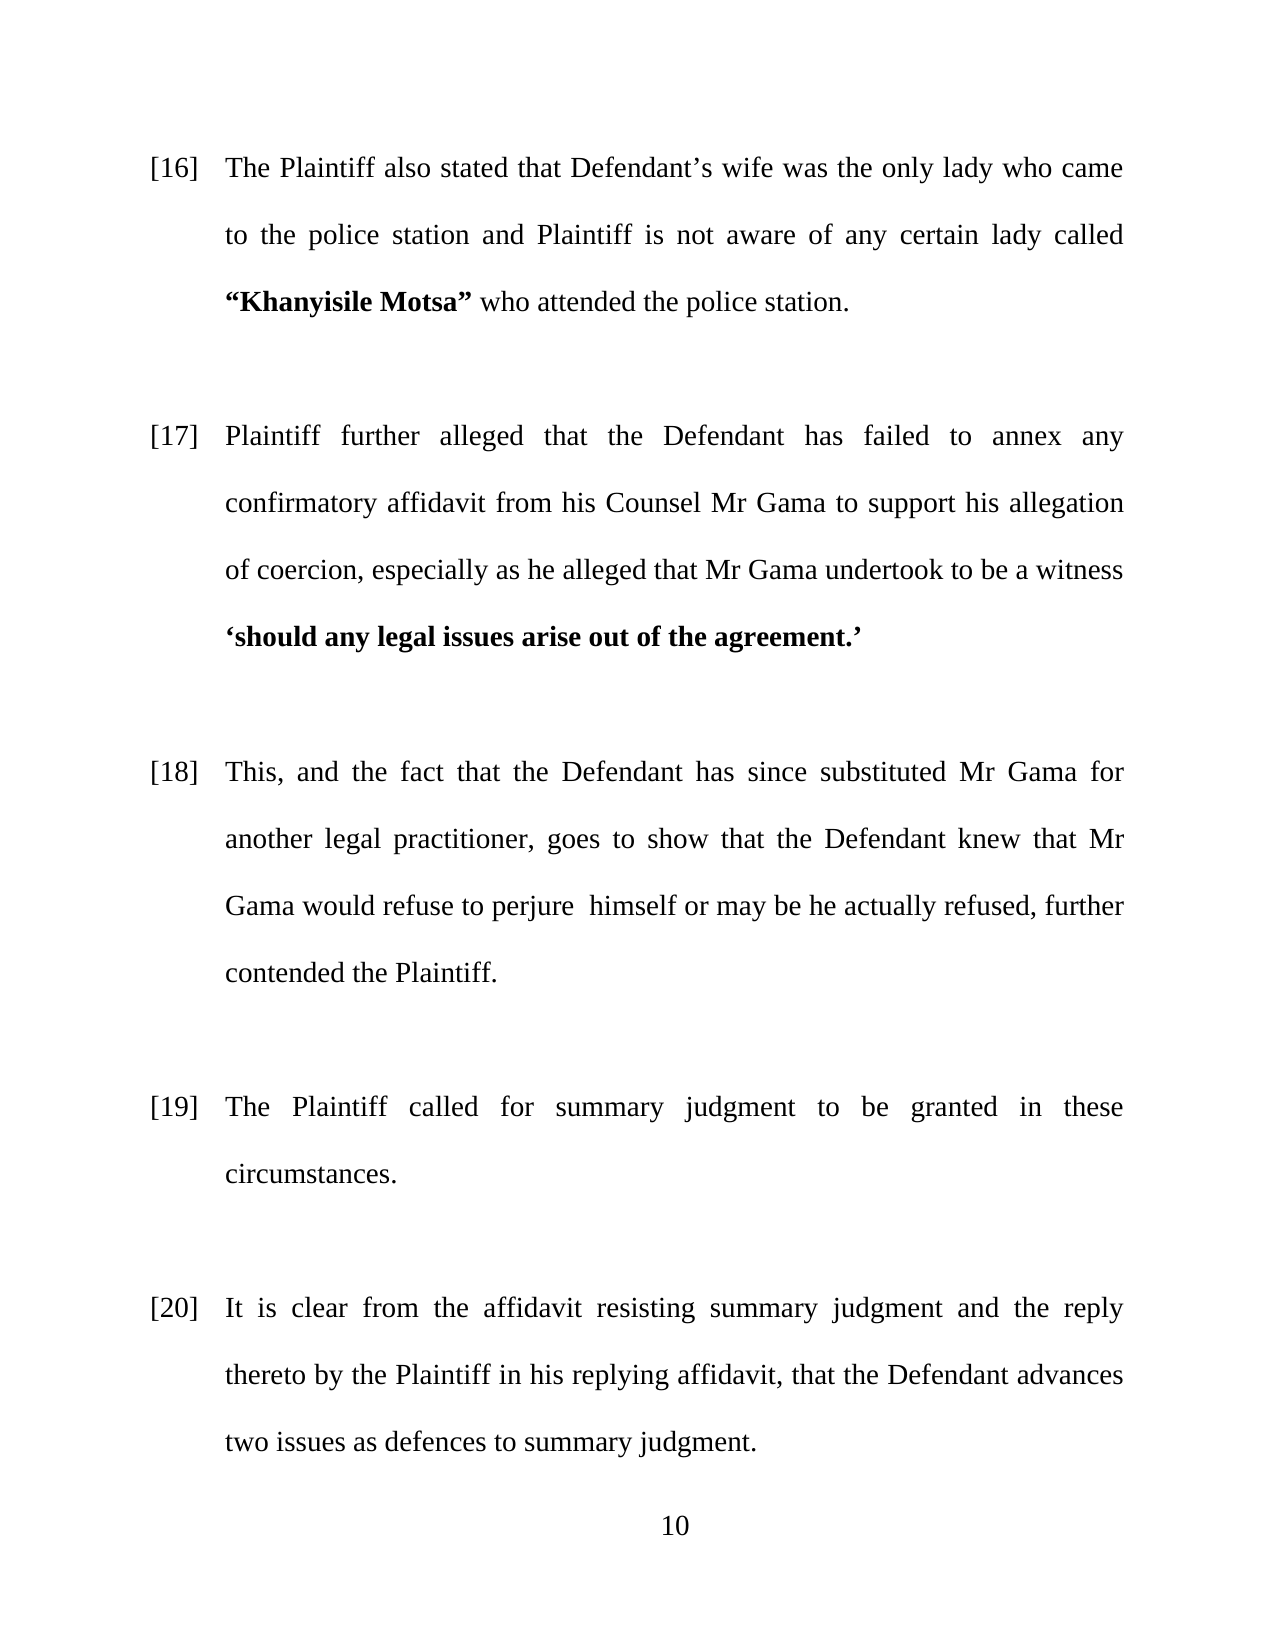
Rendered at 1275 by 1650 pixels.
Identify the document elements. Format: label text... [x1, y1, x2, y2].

text [19] The Plaintiff called for summary judgment to be granted in these circumstances. [150, 1089, 1125, 1190]
text [18] This, and the fact that the Defendant has since substituted Mr Gama for another legal practitioner, goes to show that the Defendant knew that Mr Gama would refuse to perjure himself or may be he actually refused, further contended the Plaintiff. [150, 754, 1125, 988]
text [20] It is clear from the affidavit resisting summary judgment and the reply thereto by the Plaintiff in his replying affidavit, that the Defendant advances two issues as defences to summary judgment. [150, 1290, 1125, 1458]
text [16] The Plaintiff also stated that Defendant’s wife was the only lady who came to the police station and Plaintiff is not aware of any certain lady called “Khanyisile Motsa” who attended the police station. [150, 150, 1125, 318]
text [17] Plaintiff further alleged that the Defendant has failed to annex any confirmatory affidavit from his Counsel Mr Gama to support his allegation of coercion, especially as he alleged that Mr Gama undertook to be a witness ‘should any legal issues arise out of the agreement.’ [150, 418, 1125, 653]
